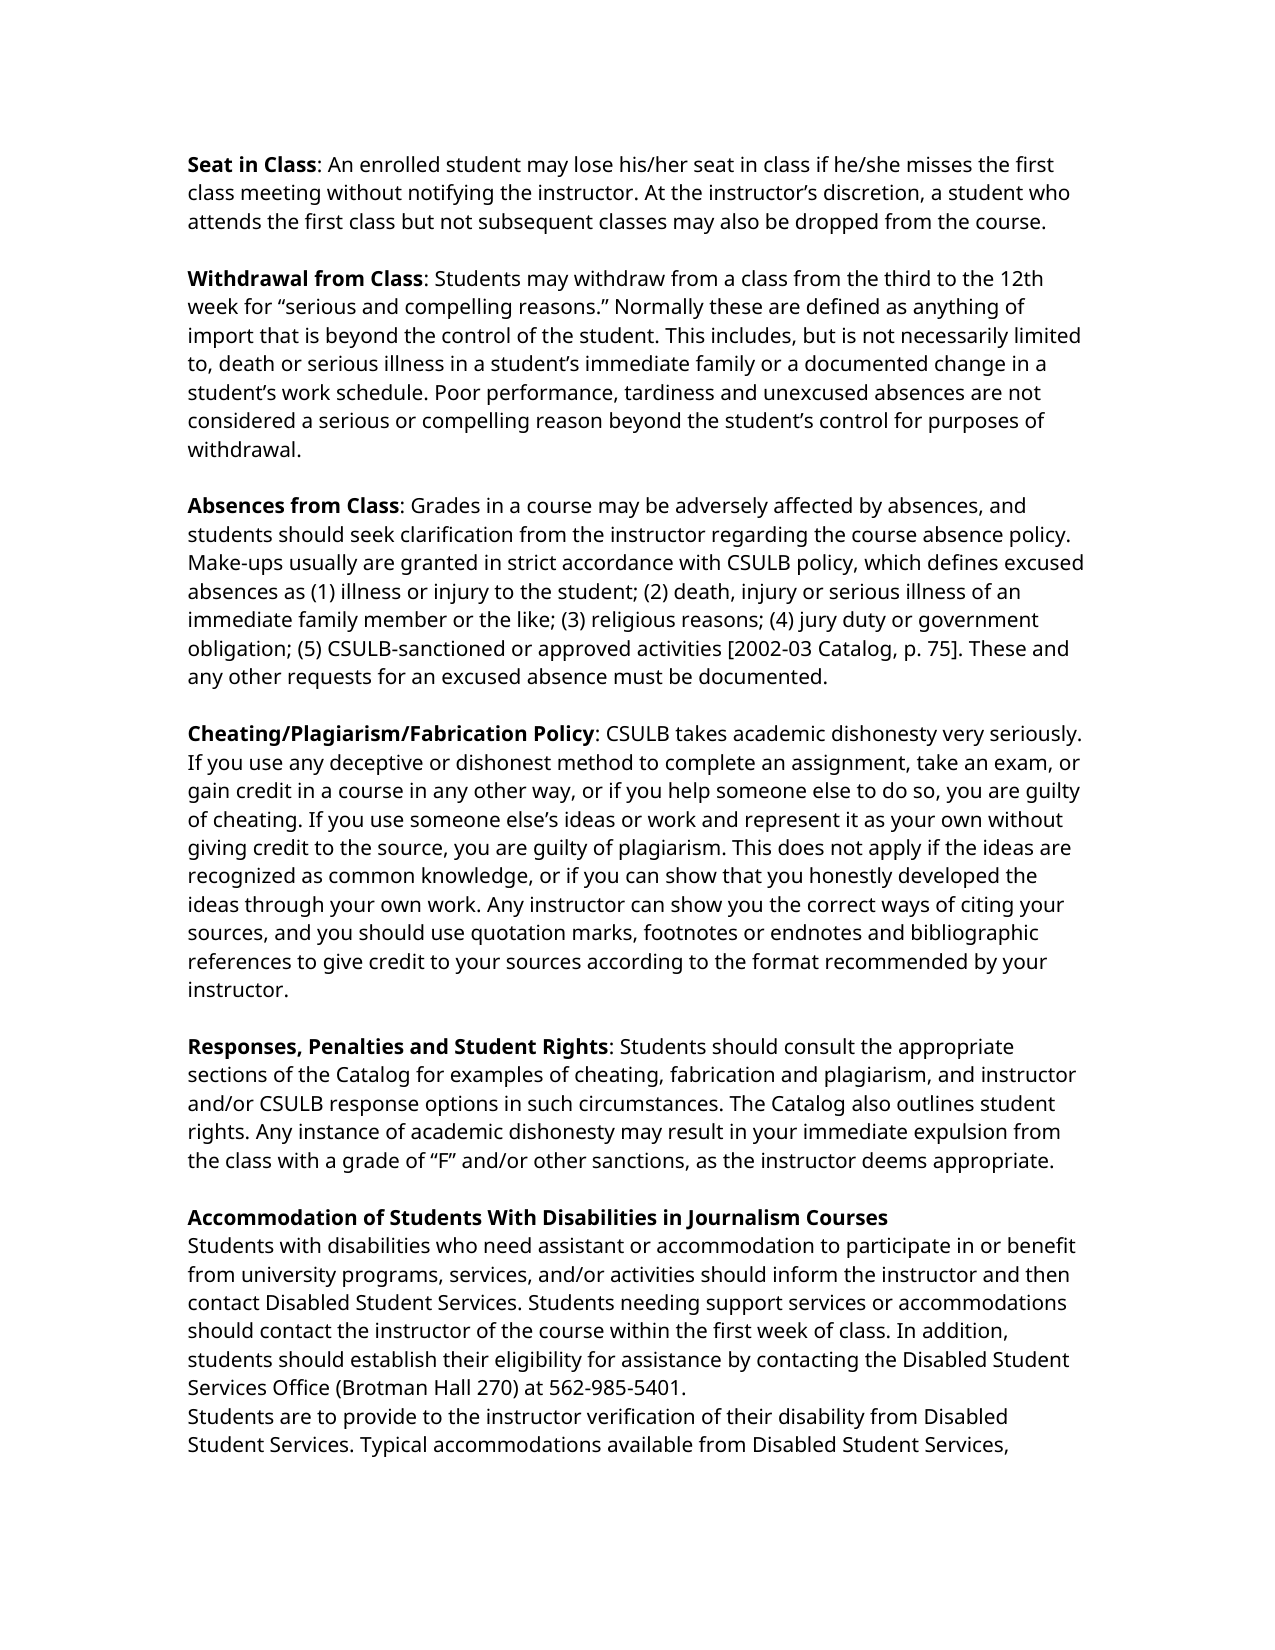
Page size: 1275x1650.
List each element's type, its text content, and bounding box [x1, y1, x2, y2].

text Absences from Class: Grades in a course may be adversely affected by absences, and students should seek clarification from the instructor regarding the course absence policy. Make-ups usually are granted in strict accordance with CSULB policy, which defines excused absences as (1) illness or injury to the student; (2) death, injury or serious illness of an immediate family member or the like; (3) religious reasons; (4) jury duty or government obligation; (5) CSULB-sanctioned or approved activities [2002-03 Catalog, p. 75]. These and any other requests for an excused absence must be documented. [187, 492, 1087, 691]
text Responses, Penalties and Student Rights: Students should consult the appropriate sections of the Catalog for examples of cheating, fabrication and plagiarism, and instructor and/or CSULB response options in such circumstances. The Catalog also outlines student rights. Any instance of academic dishonesty may result in your immediate expulsion from the class with a grade of “F” and/or other sanctions, as the instructor deems appropriate. [187, 1032, 1087, 1174]
text Withdrawal from Class: Students may withdraw from a class from the third to the 12th week for “serious and compelling reasons.” Normally these are defined as anything of import that is beyond the control of the student. This includes, but is not necessarily limited to, death or serious illness in a student’s immediate family or a documented change in a student’s work schedule. Poor performance, tardiness and unexcused absences are not considered a serious or compelling reason beyond the student’s control for purposes of withdrawal. [187, 264, 1087, 463]
text Accommodation of Students With Disabilities in Journalism Courses [187, 1203, 1087, 1231]
text Seat in Class: An enrolled student may lose his/her seat in class if he/she misses the first class meeting without notifying the instructor. At the instructor’s discretion, a student who attends the first class but not subsequent classes may also be dropped from the course. [187, 150, 1087, 235]
text Cheating/Plagiarism/Fabrication Policy: CSULB takes academic dishonesty very seriously. If you use any deceptive or dishonest method to complete an assignment, take an exam, or gain credit in a course in any other way, or if you help someone else to do so, you are guilty of cheating. If you use someone else’s ideas or work and represent it as your own without giving credit to the source, you are guilty of plagiarism. This does not apply if the ideas are recognized as common knowledge, or if you can show that you honestly developed the ideas through your own work. Any instructor can show you the correct ways of citing your sources, and you should use quotation marks, footnotes or endnotes and bibliographic references to give credit to your sources according to the format recommended by your instructor. [187, 719, 1087, 1004]
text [187, 1402, 1087, 1459]
text Students with disabilities who need assistant or accommodation to participate in or benefit from university programs, services, and/or activities should inform the instructor and then contact Disabled Student Services. Students needing support services or accommodations should contact the instructor of the course within the first week of class. In addition, students should establish their eligibility for assistance by contacting the Disabled Student Services Office (Brotman Hall 270) at 562-985-5401. [187, 1231, 1087, 1402]
